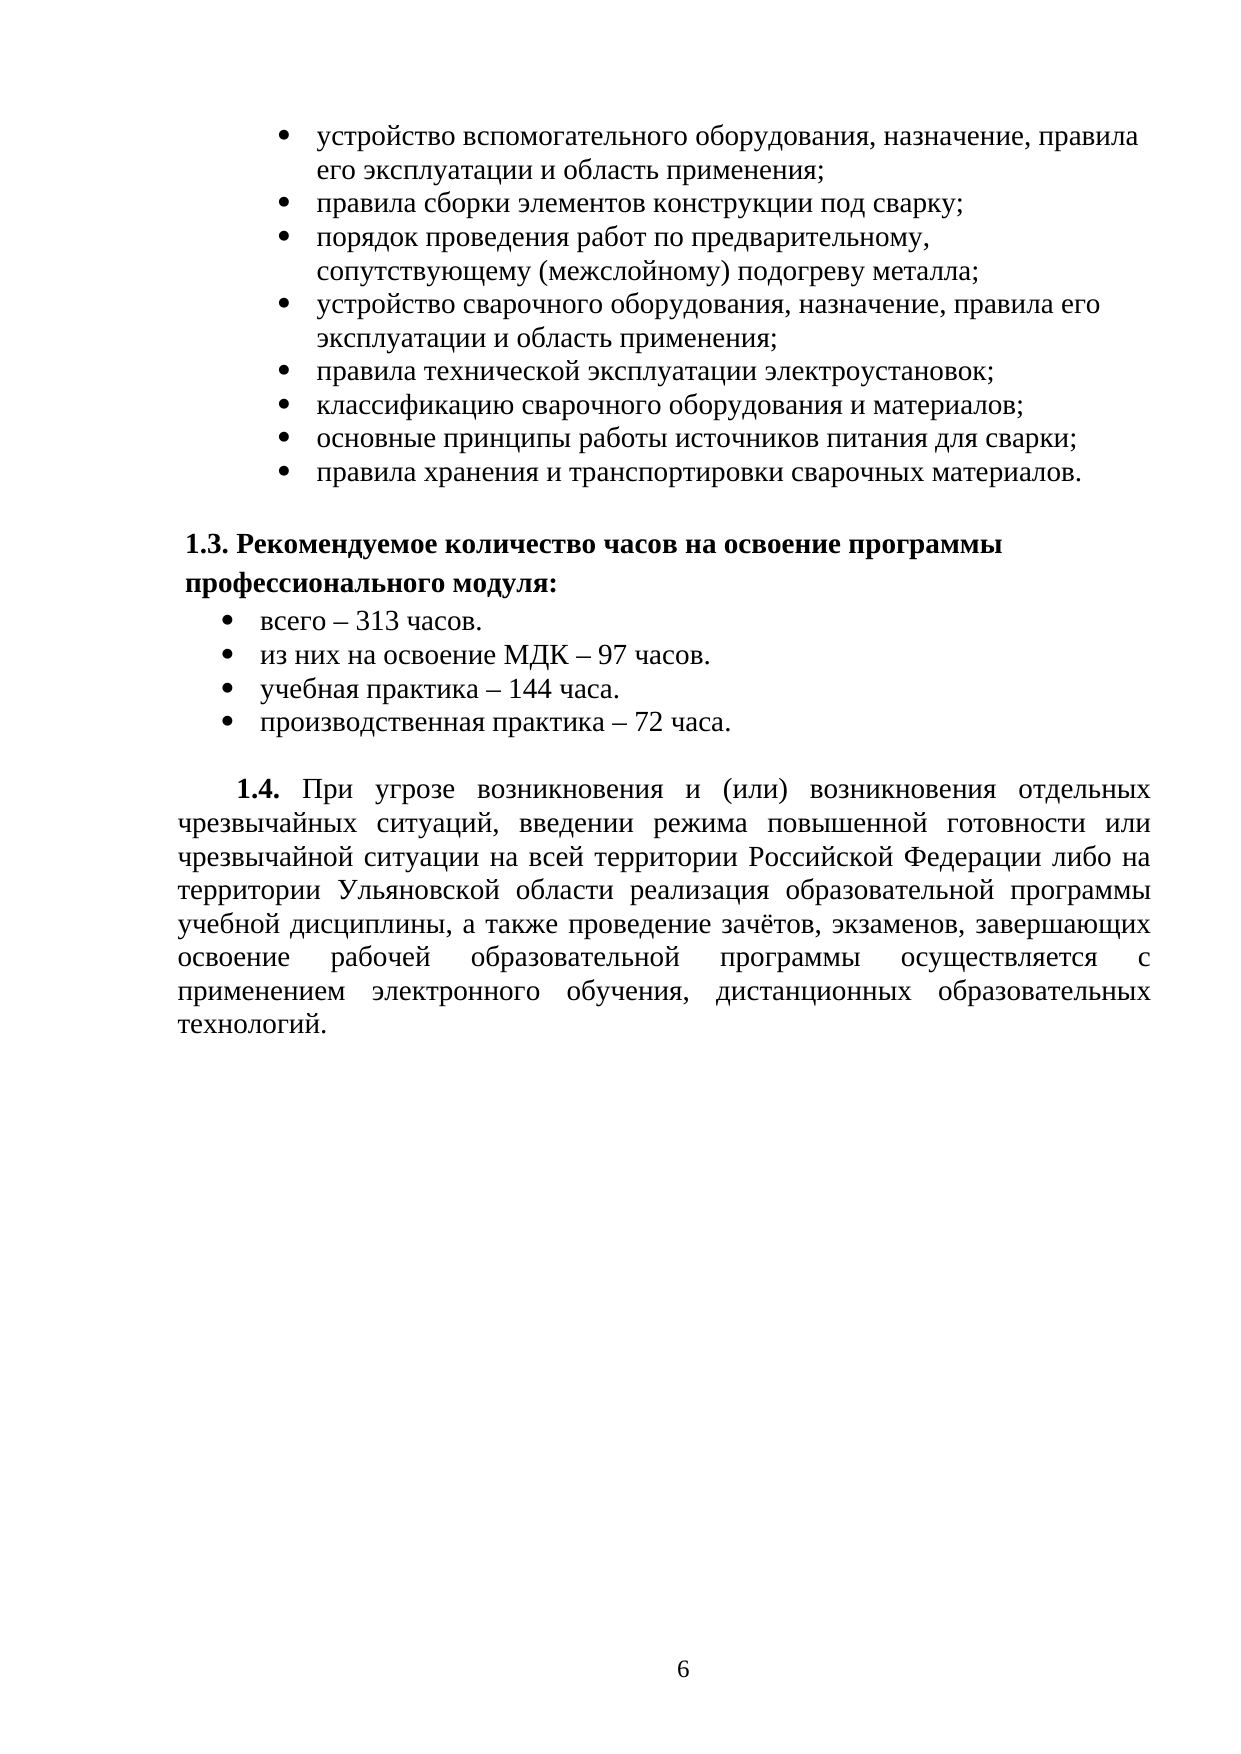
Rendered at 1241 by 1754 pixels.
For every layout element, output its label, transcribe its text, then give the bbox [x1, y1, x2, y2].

list всего – 313 часов. [222, 603, 1152, 637]
text 1.4. При угрозе возникновения и (или) возникновения отдельных чрезвычайных ситуаций, введении режима повышенной готовности или чрезвычайной ситуации на всей территории Российской Федерации либо на территории Ульяновской области реализация образовательной программы учебной дисциплины, а также проведение зачётов, экзаменов, завершающих освоение рабочей образовательной программы осуществляется с применением электронного обучения, дистанционных образовательных технологий. [177, 772, 1152, 1040]
list из них на освоение МДК – 97 часов. [222, 637, 1152, 671]
list устройство вспомогательного оборудования, назначение, правила его эксплуатации и область применения; [279, 118, 1152, 185]
list правила сборки элементов конструкции под сварку; [279, 185, 1152, 219]
list основные принципы работы источников питания для сварки; [279, 421, 1152, 454]
list учебная практика – 144 часа. [222, 671, 1152, 704]
text 1.3. Рекомендуемое количество часов на освоение программы профессионального модуля: [185, 526, 1152, 598]
list правила технической эксплуатации электроустановок; [279, 353, 1152, 387]
list порядок проведения работ по предварительному, сопутствующему (межслойному) подогреву металла; [279, 219, 1152, 286]
list классификацию сварочного оборудования и материалов; [279, 387, 1152, 421]
list устройство сварочного оборудования, назначение, правила его эксплуатации и область применения; [279, 286, 1152, 353]
list правила хранения и транспортировки сварочных материалов. [279, 454, 1152, 488]
list производственная практика – 72 часа. [222, 704, 1152, 738]
